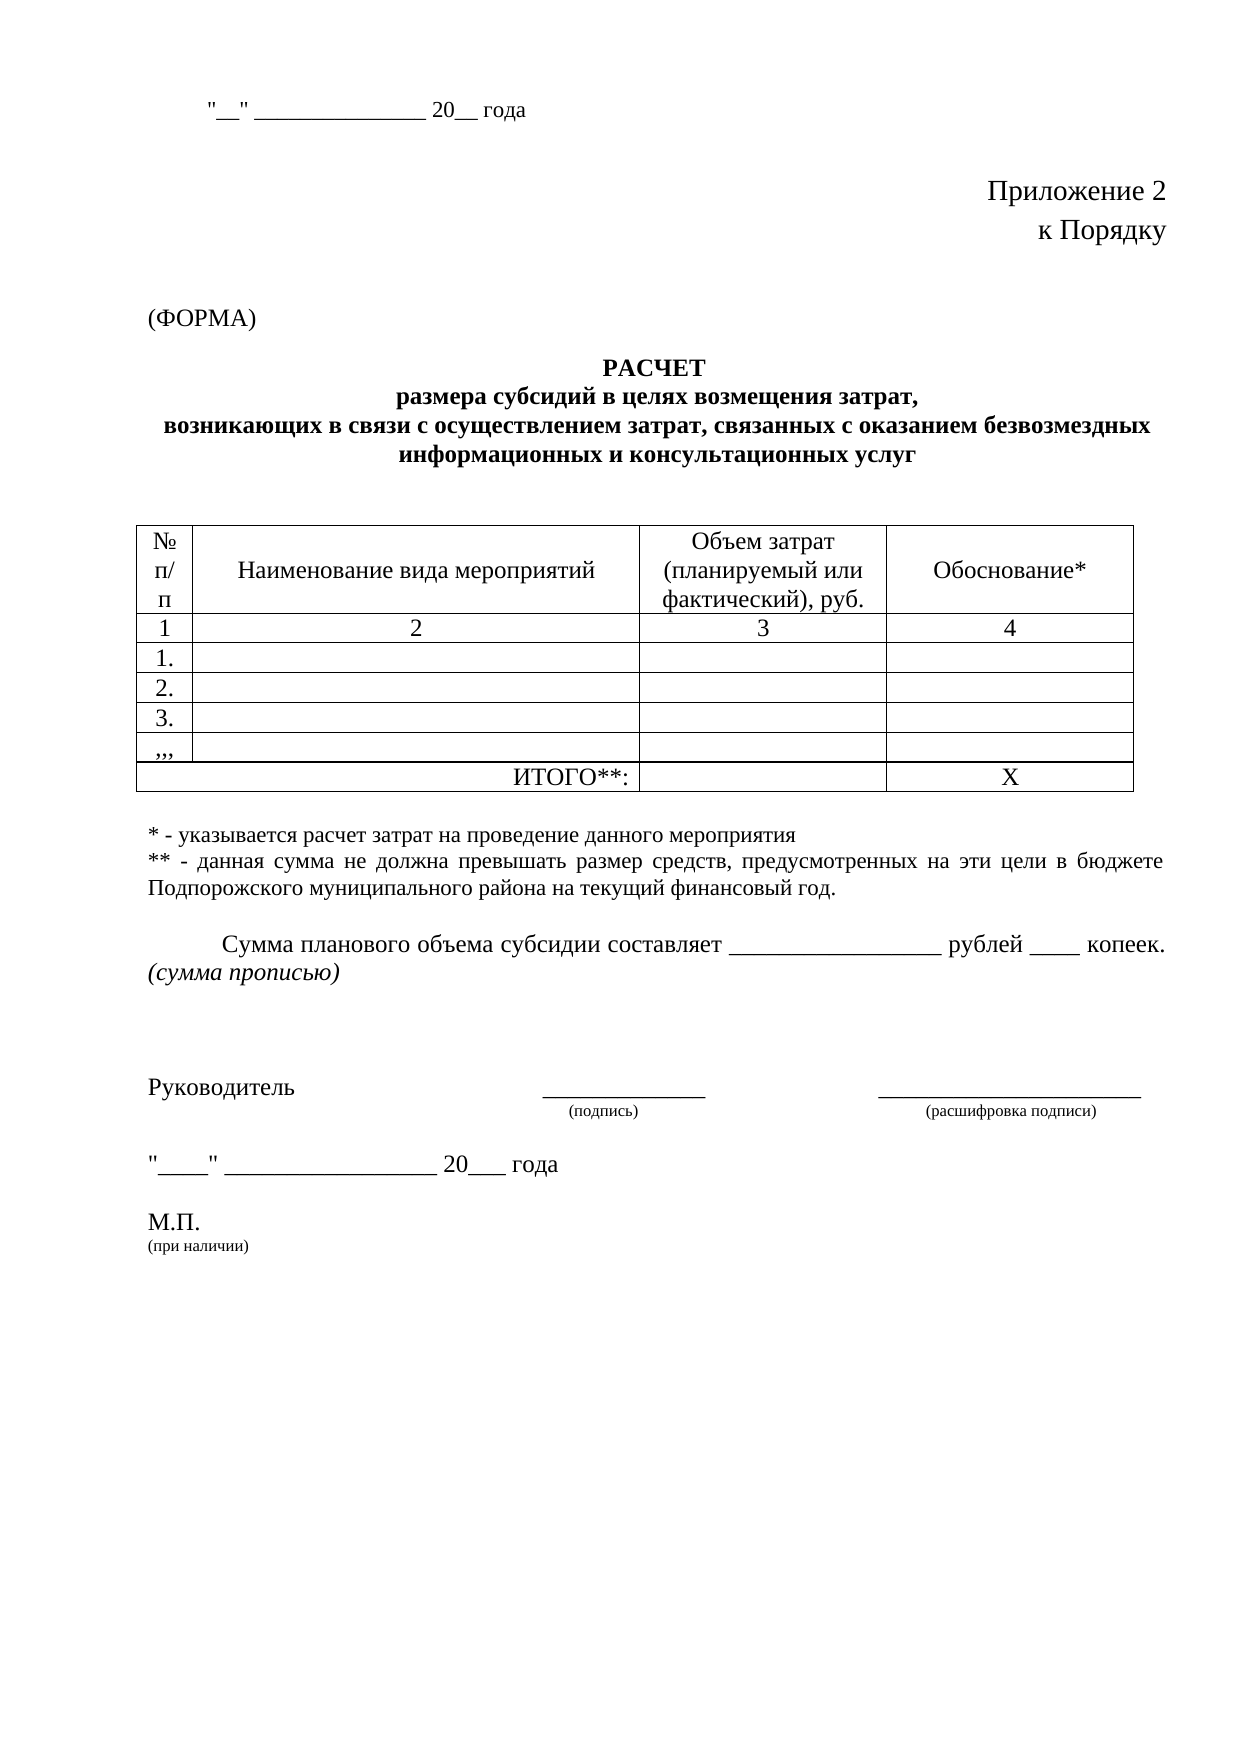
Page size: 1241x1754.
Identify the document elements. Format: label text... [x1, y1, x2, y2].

table_cell [640, 673, 886, 702]
text (ФОРМА) [148, 303, 1167, 332]
table_cell [887, 673, 1133, 702]
text Сумма планового объема субсидии составляет _________________ рублей ____ копеек. (сумма прописью) [148, 929, 1167, 986]
table_cell 4 [887, 614, 1133, 642]
table_header Наименование вида мероприятий [193, 526, 639, 612]
table_cell [640, 763, 886, 791]
text к Порядку [561, 212, 1167, 246]
text РАСЧЕТ размера субсидий в целях возмещения затрат, [148, 353, 1167, 410]
table_cell 1. [137, 643, 192, 672]
table_cell [640, 703, 886, 732]
table_header Объем затрат (планируемый или фактический), руб. [640, 526, 886, 612]
table_cell 1 [137, 614, 192, 642]
text Руководитель _____________ _____________________ (подпись) (расшифровка подписи) [148, 1072, 1167, 1120]
text ** - данная сумма не должна превышать размер средств, предусмотренных на эти цели в бюджете Подпорожского муниципального района на текущий финансовый год. [148, 847, 1167, 900]
table_cell ИТОГО**: [137, 763, 639, 791]
table_cell 2. [137, 673, 192, 702]
text "____" _________________ 20___ года [148, 1149, 1167, 1178]
table_cell [887, 643, 1133, 672]
text возникающих в связи с осуществлением затрат, связанных с оказанием безвозмездных информационных и консультационных услуг [148, 410, 1167, 496]
text (при наличии) [148, 1235, 1167, 1254]
table_cell [887, 733, 1133, 761]
table_cell [193, 673, 639, 702]
text Приложение 2 [148, 173, 1167, 207]
table_cell 2 [193, 614, 639, 642]
text М.П. [148, 1207, 1167, 1235]
table_cell [887, 703, 1133, 732]
table_header № п/п [137, 526, 192, 612]
text "__" _______________ 20__ года [148, 96, 1167, 123]
table_cell [640, 643, 886, 672]
table_cell [640, 733, 886, 761]
table_cell ,,, [137, 733, 192, 761]
table_cell Х [887, 763, 1133, 791]
table_header Обоснование* [887, 526, 1133, 612]
table_cell [193, 643, 639, 672]
table_cell [193, 733, 639, 761]
table_cell 3. [137, 703, 192, 732]
text * - указывается расчет затрат на проведение данного мероприятия [148, 821, 1167, 847]
table_cell 3 [640, 614, 886, 642]
table_cell [193, 703, 639, 732]
